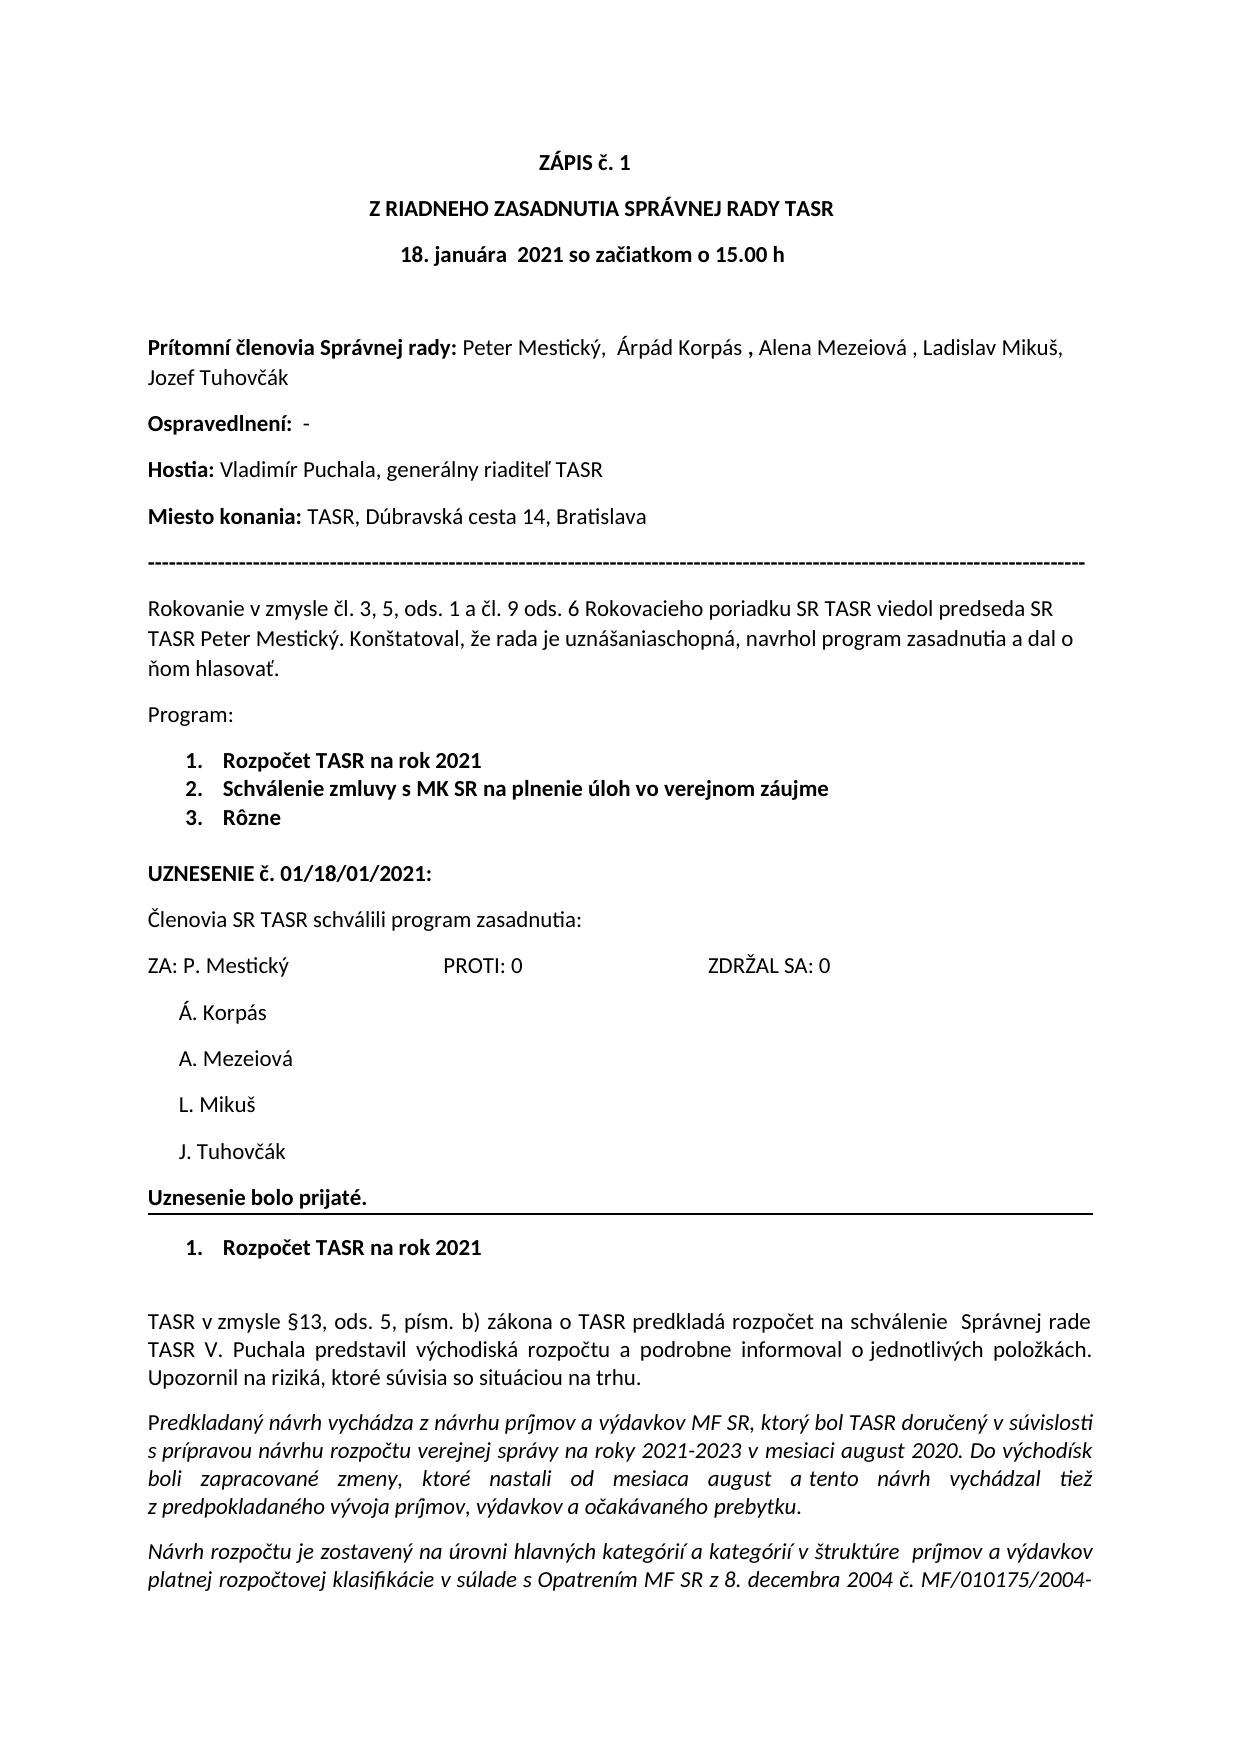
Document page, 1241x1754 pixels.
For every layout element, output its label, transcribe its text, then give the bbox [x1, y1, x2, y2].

text ZÁPIS č. 1 [148, 148, 1093, 176]
text -------------------------------------------------------------------------------------------------------------------------------------- [148, 548, 1093, 576]
text L. Mikuš [148, 1090, 1093, 1118]
text Z RIADNEHO ZASADNUTIA SPRÁVNEJ RADY TASR [148, 194, 1093, 222]
text Rokovanie v zmysle čl. 3, 5, ods. 1 a čl. 9 ods. 6 Rokovacieho poriadku SR TASR viedol predseda SR TASR Peter Mestický. Konštatoval, že rada je uznášaniaschopná, navrhol program zasadnutia a dal o ňom hlasovať. [148, 594, 1093, 682]
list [148, 1537, 1093, 1593]
list Rozpočet TASR na rok 2021 [185, 1233, 1093, 1261]
text J. Tuhovčák [148, 1137, 1093, 1165]
text Predkladaný návrh vychádza z návrhu príjmov a výdavkov MF SR, ktorý bol TASR doručený v súvislosti s prípravou návrhu rozpočtu verejnej správy na roky 2021-2023 v mesiaci august 2020. Do východísk boli zapracované zmeny, ktoré nastali od mesiaca august a tento návrh vychádzal tiež z predpokladaného vývoja príjmov, výdavkov a očakávaného prebytku. [148, 1408, 1093, 1520]
text 18. januára 2021 so začiatkom o 15.00 h [148, 240, 1093, 268]
text Prítomní členovia Správnej rady: Peter Mestický, Árpád Korpás , Alena Mezeiová , Ladislav Mikuš, Jozef Tuhovčák [148, 333, 1093, 391]
text Miesto konania: TASR, Dúbravská cesta 14, Bratislava [148, 502, 1093, 530]
text Á. Korpás [148, 998, 1093, 1026]
text A. Mezeiová [148, 1044, 1093, 1072]
text UZNESENIE č. 01/18/01/2021: [148, 859, 1093, 887]
text Uznesenie bolo prijaté. [148, 1183, 1093, 1213]
list Rôzne [185, 803, 1093, 831]
text Členovia SR TASR schválili program zasadnutia: [148, 905, 1093, 933]
text ZA: P. Mestický PROTI: 0 ZDRŽAL SA: 0 [148, 951, 1093, 979]
list Schválenie zmluvy s MK SR na plnenie úloh vo verejnom záujme [185, 774, 1093, 803]
text Ospravedlnení: - [148, 409, 1093, 437]
text Hostia: Vladimír Puchala, generálny riaditeľ TASR [148, 455, 1093, 483]
text Program: [148, 700, 1093, 728]
list Rozpočet TASR na rok 2021 [185, 747, 1093, 774]
text TASR v zmysle §13, ods. 5, písm. b) zákona o TASR predkladá rozpočet na schválenie Správnej rade TASR V. Puchala predstavil východiská rozpočtu a podrobne informoval o jednotlivých položkách. Upozornil na riziká, ktoré súvisia so situáciou na trhu. [148, 1307, 1093, 1392]
